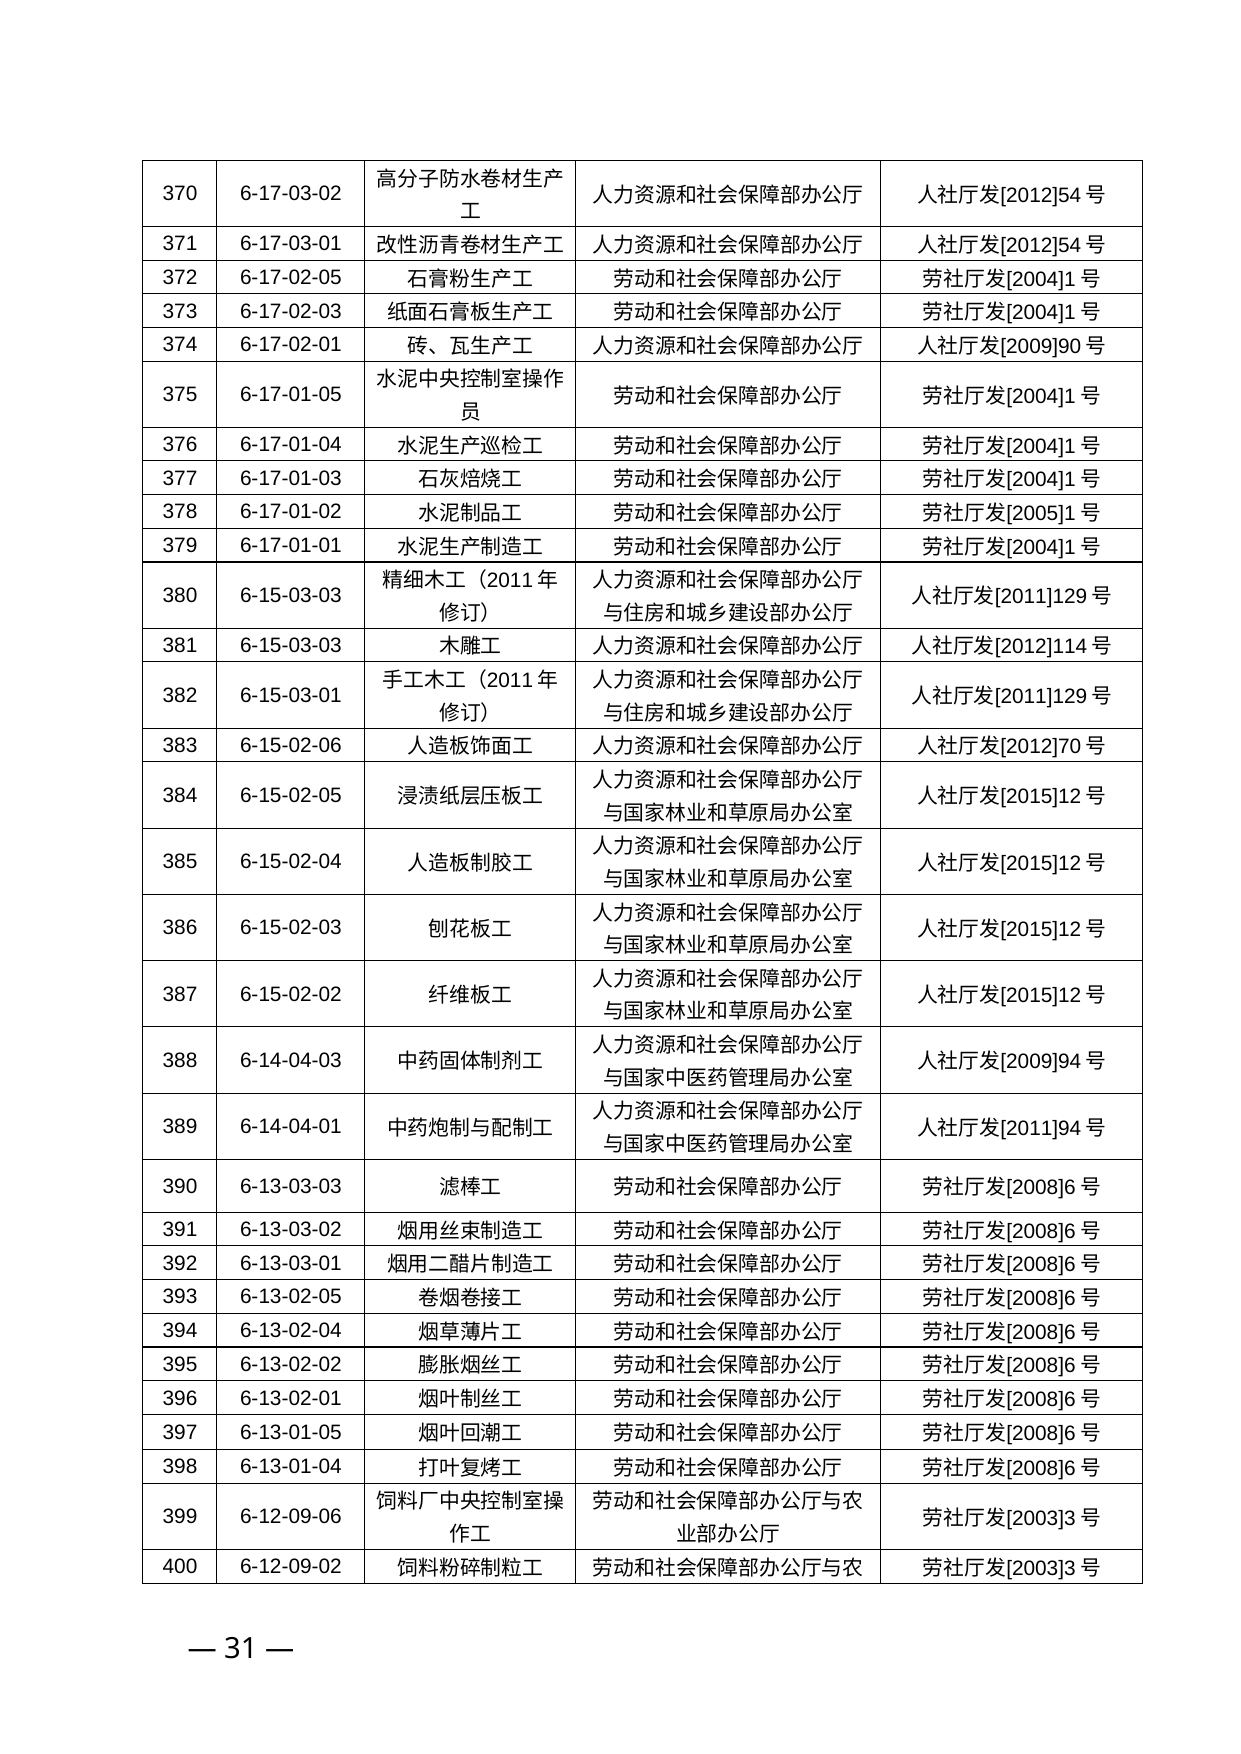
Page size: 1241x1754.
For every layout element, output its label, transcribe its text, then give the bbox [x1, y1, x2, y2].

table_cell 劳动和社会保障部办公厅 [576, 362, 880, 427]
table_cell 6-14-04-03 [217, 1027, 364, 1092]
table_cell 人社厅发[2012]70号 [881, 729, 1142, 761]
table_cell 刨花板工 [365, 895, 575, 960]
table_cell 6-17-03-01 [217, 227, 364, 259]
table_cell 人社厅发[2009]94号 [881, 1027, 1142, 1092]
table_cell 6-13-02-04 [217, 1314, 364, 1346]
table_cell 人造板饰面工 [365, 729, 575, 761]
table_cell 劳动和社会保障部办公厅 [576, 1160, 880, 1212]
table_cell 改性沥青卷材生产工 [365, 227, 575, 259]
table_cell 人力资源和社会保障部办公厅 [576, 729, 880, 761]
table_cell 376 [143, 428, 216, 460]
table_cell 6-13-02-01 [217, 1381, 364, 1414]
table_cell 中药固体制剂工 [365, 1027, 575, 1092]
table_cell 383 [143, 729, 216, 761]
table_cell 劳动和社会保障部办公厅 [576, 461, 880, 494]
table_cell 6-14-04-01 [217, 1094, 364, 1159]
table_cell 人社厅发[2015]12号 [881, 961, 1142, 1026]
table_cell 水泥制品工 [365, 495, 575, 528]
table_cell 烟用二醋片制造工 [365, 1246, 575, 1279]
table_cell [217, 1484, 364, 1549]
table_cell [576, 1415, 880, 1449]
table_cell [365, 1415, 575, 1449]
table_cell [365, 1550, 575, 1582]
table_cell 6-15-03-01 [217, 662, 364, 727]
table_cell 6-15-02-03 [217, 895, 364, 960]
table_cell 6-15-02-02 [217, 961, 364, 1026]
table_cell 人社厅发[2012]54号 [881, 161, 1142, 226]
table_cell 烟叶制丝工 [365, 1381, 575, 1414]
table_cell 382 [143, 662, 216, 727]
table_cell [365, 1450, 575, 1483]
table_cell 384 [143, 762, 216, 827]
table_cell 纸面石膏板生产工 [365, 294, 575, 327]
table_cell 劳动和社会保障部办公厅 [576, 428, 880, 460]
table_cell 6-13-03-01 [217, 1246, 364, 1279]
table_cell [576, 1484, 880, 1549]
table_cell 木雕工 [365, 629, 575, 661]
table_cell 390 [143, 1160, 216, 1212]
table_cell 劳动和社会保障部办公厅 [576, 529, 880, 561]
table_cell 人力资源和社会保障部办公厅与办公室 [576, 961, 880, 1026]
table_cell 人力资源和社会保障部办公厅与办公室 [576, 895, 880, 960]
table_cell 劳社厅发[2004]1号 [881, 428, 1142, 460]
table_cell 6-17-01-04 [217, 428, 364, 460]
table_cell 370 [143, 161, 216, 226]
table_cell 374 [143, 328, 216, 361]
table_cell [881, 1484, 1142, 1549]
table_cell 石灰焙烧工 [365, 461, 575, 494]
table_cell 391 [143, 1213, 216, 1245]
table_cell 人社厅发[2015]12号 [881, 895, 1142, 960]
table_cell 劳动和社会保障部办公厅 [576, 1246, 880, 1279]
table_cell 人力资源和社会保障部办公厅与住房和城乡建设部办公厅 [576, 662, 880, 727]
table_cell 人力资源和社会保障部办公厅与住房和城乡建设部办公厅 [576, 563, 880, 628]
table_cell 389 [143, 1094, 216, 1159]
table_cell 人力资源和社会保障部办公厅与国家中医药管理局办公室 [576, 1094, 880, 1159]
table_cell 396 [143, 1381, 216, 1414]
table_cell 6-15-03-03 [217, 629, 364, 661]
table_cell 人社厅发[2011]94号 [881, 1094, 1142, 1159]
table_cell 6-17-03-02 [217, 161, 364, 226]
table_cell 6-17-01-01 [217, 529, 364, 561]
table_cell 6-17-01-03 [217, 461, 364, 494]
table_cell 6-15-03-03 [217, 563, 364, 628]
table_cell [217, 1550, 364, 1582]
table_cell 砖、瓦生产工 [365, 328, 575, 361]
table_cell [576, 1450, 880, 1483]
table_cell 人力资源和社会保障部办公厅 [576, 161, 880, 226]
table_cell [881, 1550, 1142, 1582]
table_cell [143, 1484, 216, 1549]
table_cell 6-17-01-05 [217, 362, 364, 427]
table_cell 烟用丝束制造工 [365, 1213, 575, 1245]
table_cell 劳动和社会保障部办公厅 [576, 1314, 880, 1346]
table_cell 劳动和社会保障部办公厅 [576, 261, 880, 293]
table_cell 6-13-03-03 [217, 1160, 364, 1212]
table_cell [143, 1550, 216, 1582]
table_cell 373 [143, 294, 216, 327]
table_cell 人社厅发[2011]129号 [881, 662, 1142, 727]
table_cell 392 [143, 1246, 216, 1279]
table_cell 386 [143, 895, 216, 960]
table_cell 6-17-02-03 [217, 294, 364, 327]
table_cell 人力资源和社会保障部办公厅 [576, 629, 880, 661]
table_cell 烟草薄片工 [365, 1314, 575, 1346]
table_cell 卷烟卷接工 [365, 1280, 575, 1313]
table_cell 劳社厅发[2008]6号 [881, 1314, 1142, 1346]
table_cell 劳动和社会保障部办公厅 [576, 1213, 880, 1245]
table_cell 人社厅发[2015]12号 [881, 762, 1142, 827]
table_cell 膨胀烟丝工 [365, 1348, 575, 1380]
table_cell 纤维板工 [365, 961, 575, 1026]
table_cell 劳动和社会保障部办公厅 [576, 1280, 880, 1313]
table_cell 劳动和社会保障部办公厅 [576, 1348, 880, 1380]
table_cell 劳动和社会保障部办公厅 [576, 294, 880, 327]
table_cell 精细木工（2011年修订） [365, 563, 575, 628]
table_cell 387 [143, 961, 216, 1026]
table_cell 6-17-01-02 [217, 495, 364, 528]
table_cell 人社厅发[2015]12号 [881, 829, 1142, 894]
table_cell 397 [143, 1415, 216, 1449]
table_cell 6-13-02-05 [217, 1280, 364, 1313]
table_cell 石膏粉生产工 [365, 261, 575, 293]
table_cell 人力资源和社会保障部办公厅与国家中医药管理局办公室 [576, 1027, 880, 1092]
table_cell 人力资源和社会保障部办公厅 [576, 328, 880, 361]
table_cell 劳社厅发[2008]6号 [881, 1160, 1142, 1212]
table_cell 劳社厅发[2008]6号 [881, 1246, 1142, 1279]
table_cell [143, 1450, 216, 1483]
table_cell 劳社厅发[2005]1号 [881, 495, 1142, 528]
table_cell 人社厅发[2012]114号 [881, 629, 1142, 661]
table_cell 6-17-02-05 [217, 261, 364, 293]
table_cell 6-15-02-04 [217, 829, 364, 894]
table_cell 377 [143, 461, 216, 494]
table_cell 6-17-02-01 [217, 328, 364, 361]
table_cell 劳动和社会保障部办公厅 [576, 1381, 880, 1414]
table_cell 371 [143, 227, 216, 259]
table_cell 劳社厅发[2008]6号 [881, 1280, 1142, 1313]
table_cell 395 [143, 1348, 216, 1380]
table_cell 375 [143, 362, 216, 427]
table_cell 6-13-02-02 [217, 1348, 364, 1380]
table_cell 人社厅发[2012]54号 [881, 227, 1142, 259]
table_cell 水泥生产制造工 [365, 529, 575, 561]
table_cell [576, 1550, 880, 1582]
table_cell 372 [143, 261, 216, 293]
table_cell 6-13-03-02 [217, 1213, 364, 1245]
table_cell 6-13-01-05 [217, 1415, 364, 1449]
table_cell 滤棒工 [365, 1160, 575, 1212]
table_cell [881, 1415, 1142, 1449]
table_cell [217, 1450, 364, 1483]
table_cell 水泥生产巡检工 [365, 428, 575, 460]
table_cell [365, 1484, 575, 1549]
table_cell 劳社厅发[2008]6号 [881, 1213, 1142, 1245]
table_cell 劳社厅发[2008]6号 [881, 1381, 1142, 1414]
table_cell 393 [143, 1280, 216, 1313]
table_cell 人力资源和社会保障部办公厅与办公室 [576, 829, 880, 894]
table_cell 378 [143, 495, 216, 528]
table_cell 380 [143, 563, 216, 628]
table_cell 人力资源和社会保障部办公厅 [576, 227, 880, 259]
table_cell 6-15-02-05 [217, 762, 364, 827]
table_cell 人社厅发[2011]129号 [881, 563, 1142, 628]
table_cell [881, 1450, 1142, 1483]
table_cell 388 [143, 1027, 216, 1092]
table_cell 人社厅发[2009]90号 [881, 328, 1142, 361]
table_cell 中药炮制与配制工 [365, 1094, 575, 1159]
table_cell 劳社厅发[2004]1号 [881, 529, 1142, 561]
table_cell 劳社厅发[2004]1号 [881, 461, 1142, 494]
table_cell 浸渍纸层压板工 [365, 762, 575, 827]
table_cell 379 [143, 529, 216, 561]
table_cell 人造板制胶工 [365, 829, 575, 894]
table_cell 劳社厅发[2004]1号 [881, 362, 1142, 427]
table_cell 劳社厅发[2004]1号 [881, 261, 1142, 293]
table_cell 劳动和社会保障部办公厅 [576, 495, 880, 528]
table_cell 381 [143, 629, 216, 661]
table_cell 6-15-02-06 [217, 729, 364, 761]
table_cell 劳社厅发[2008]6号 [881, 1348, 1142, 1380]
table_cell 手工木工（2011年修订） [365, 662, 575, 727]
table_cell 394 [143, 1314, 216, 1346]
table_cell 劳社厅发[2004]1号 [881, 294, 1142, 327]
table_cell 385 [143, 829, 216, 894]
table_cell 水泥中央控制室操作员 [365, 362, 575, 427]
table_cell 高分子防水卷材生产工 [365, 161, 575, 226]
table_cell 人力资源和社会保障部办公厅与办公室 [576, 762, 880, 827]
